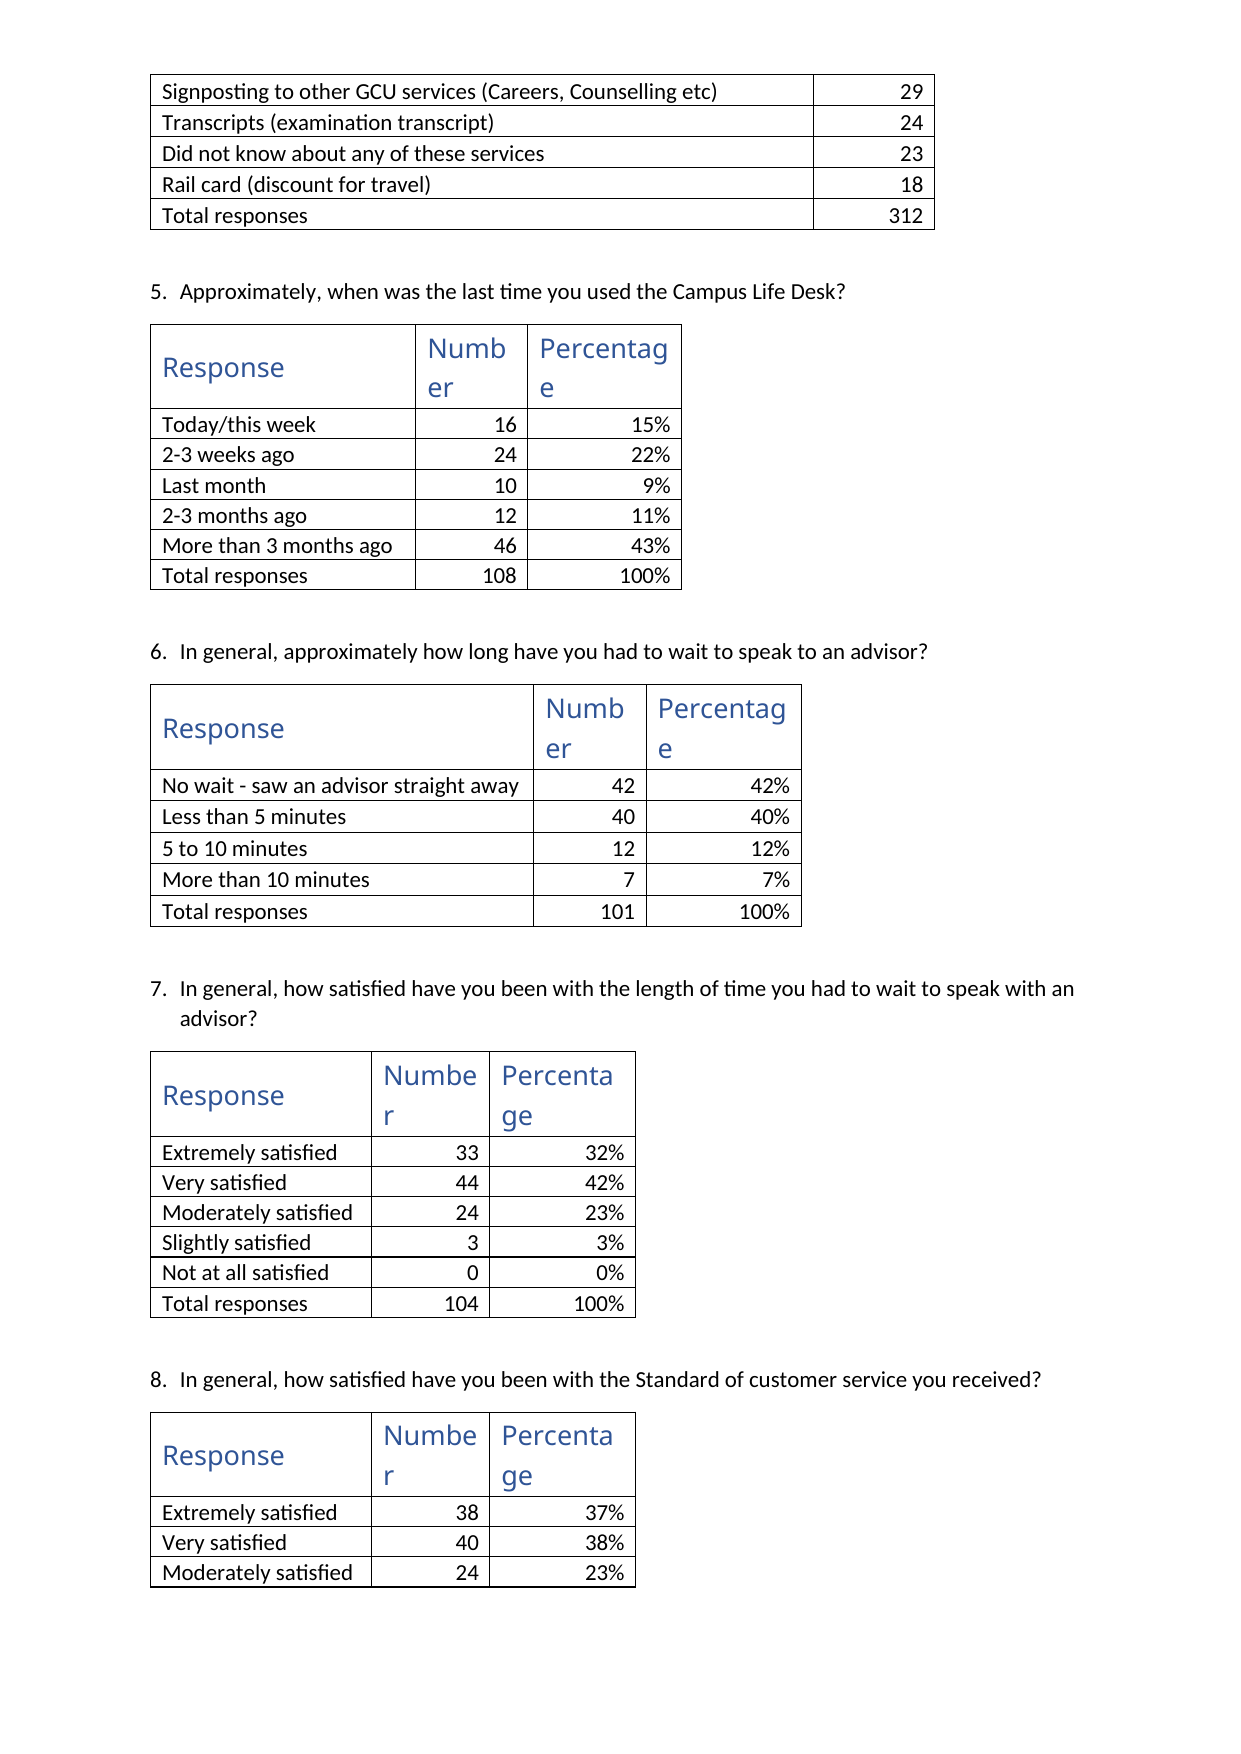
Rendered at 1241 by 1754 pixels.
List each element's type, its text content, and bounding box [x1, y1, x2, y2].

table_cell 104 [372, 1288, 489, 1317]
table_cell Signposting to other GCU services (Careers, Counselling etc) [151, 75, 813, 105]
table_cell Extremely satisfied [151, 1497, 371, 1526]
table_cell 9% [528, 470, 681, 499]
table_cell 23% [490, 1557, 635, 1586]
table_cell 40 [534, 801, 646, 832]
table_cell 42% [647, 770, 801, 800]
table_cell 101 [534, 896, 646, 926]
table_cell 24 [372, 1557, 489, 1586]
list In general, how satisfied have you been with the Standard of customer service you received? [150, 1365, 1090, 1393]
table_cell Total responses [151, 896, 533, 926]
table_cell Extremely satisfied [151, 1137, 371, 1166]
table_cell 2-3 months ago [151, 500, 415, 529]
table_header Percentage [528, 325, 681, 408]
table_cell 42% [490, 1167, 635, 1196]
table_cell Today/this week [151, 409, 415, 438]
table_cell 10 [416, 470, 527, 499]
table_cell 46 [416, 530, 527, 559]
table_header Response [151, 1413, 371, 1496]
table_cell 0% [490, 1258, 635, 1287]
table_header Number [372, 1052, 489, 1136]
table_cell 22% [528, 439, 681, 468]
table_cell More than 3 months ago [151, 530, 415, 559]
table_header Number [534, 685, 646, 768]
table_cell Last month [151, 470, 415, 499]
table_cell 11% [528, 500, 681, 529]
table_header Percentage [490, 1052, 635, 1136]
table_header Response [151, 325, 415, 408]
table_cell 42 [534, 770, 646, 800]
table_cell 7 [534, 864, 646, 895]
table_cell 40% [647, 801, 801, 832]
table_cell 16 [416, 409, 527, 438]
table_cell Not at all satisfied [151, 1258, 371, 1287]
table_cell 312 [814, 199, 934, 229]
table_cell Less than 5 minutes [151, 801, 533, 832]
table_cell Very satisfied [151, 1167, 371, 1196]
table_header Number [416, 325, 527, 408]
table_cell Transcripts (examination transcript) [151, 106, 813, 136]
table_cell 38% [490, 1527, 635, 1556]
table_cell 44 [372, 1167, 489, 1196]
table_cell Total responses [151, 560, 415, 589]
table_cell 100% [647, 896, 801, 926]
table_cell 7% [647, 864, 801, 895]
table_cell 100% [490, 1288, 635, 1317]
table_header Percentage [490, 1413, 635, 1496]
table_cell Total responses [151, 1288, 371, 1317]
table_cell Slightly satisfied [151, 1227, 371, 1256]
table_cell 3% [490, 1227, 635, 1256]
table_cell 43% [528, 530, 681, 559]
table_cell 100% [528, 560, 681, 589]
table_header Number [372, 1413, 489, 1496]
table_cell 0 [372, 1258, 489, 1287]
table_header Response [151, 1052, 371, 1136]
table_cell 15% [528, 409, 681, 438]
list In general, approximately how long have you had to wait to speak to an advisor? [150, 637, 1090, 665]
table_cell 2-3 weeks ago [151, 439, 415, 468]
list Approximately, when was the last time you used the Campus Life Desk? [150, 277, 1090, 305]
table_cell 24 [372, 1197, 489, 1226]
list In general, how satisfied have you been with the length of time you had to wait to speak with an advisor? [150, 974, 1090, 1032]
table_cell 24 [416, 439, 527, 468]
table_cell 23% [490, 1197, 635, 1226]
table_cell 33 [372, 1137, 489, 1166]
table_cell 12 [534, 833, 646, 863]
table_cell 5 to 10 minutes [151, 833, 533, 863]
table_cell No wait - saw an advisor straight away [151, 770, 533, 800]
table_cell 3 [372, 1227, 489, 1256]
table_cell 23 [814, 137, 934, 167]
table_cell Total responses [151, 199, 813, 229]
table_cell Rail card (discount for travel) [151, 168, 813, 198]
table_cell Moderately satisfied [151, 1197, 371, 1226]
table_cell 12 [416, 500, 527, 529]
table_cell 37% [490, 1497, 635, 1526]
table_cell 108 [416, 560, 527, 589]
table_cell Moderately satisfied [151, 1557, 371, 1586]
table_header Percentage [647, 685, 801, 768]
table_cell 12% [647, 833, 801, 863]
table_cell 40 [372, 1527, 489, 1556]
table_cell More than 10 minutes [151, 864, 533, 895]
table_cell Very satisfied [151, 1527, 371, 1556]
table_cell 32% [490, 1137, 635, 1166]
table_cell 29 [814, 75, 934, 105]
table_cell 38 [372, 1497, 489, 1526]
table_cell Did not know about any of these services [151, 137, 813, 167]
table_header Response [151, 685, 533, 768]
table_cell 18 [814, 168, 934, 198]
table_cell 24 [814, 106, 934, 136]
